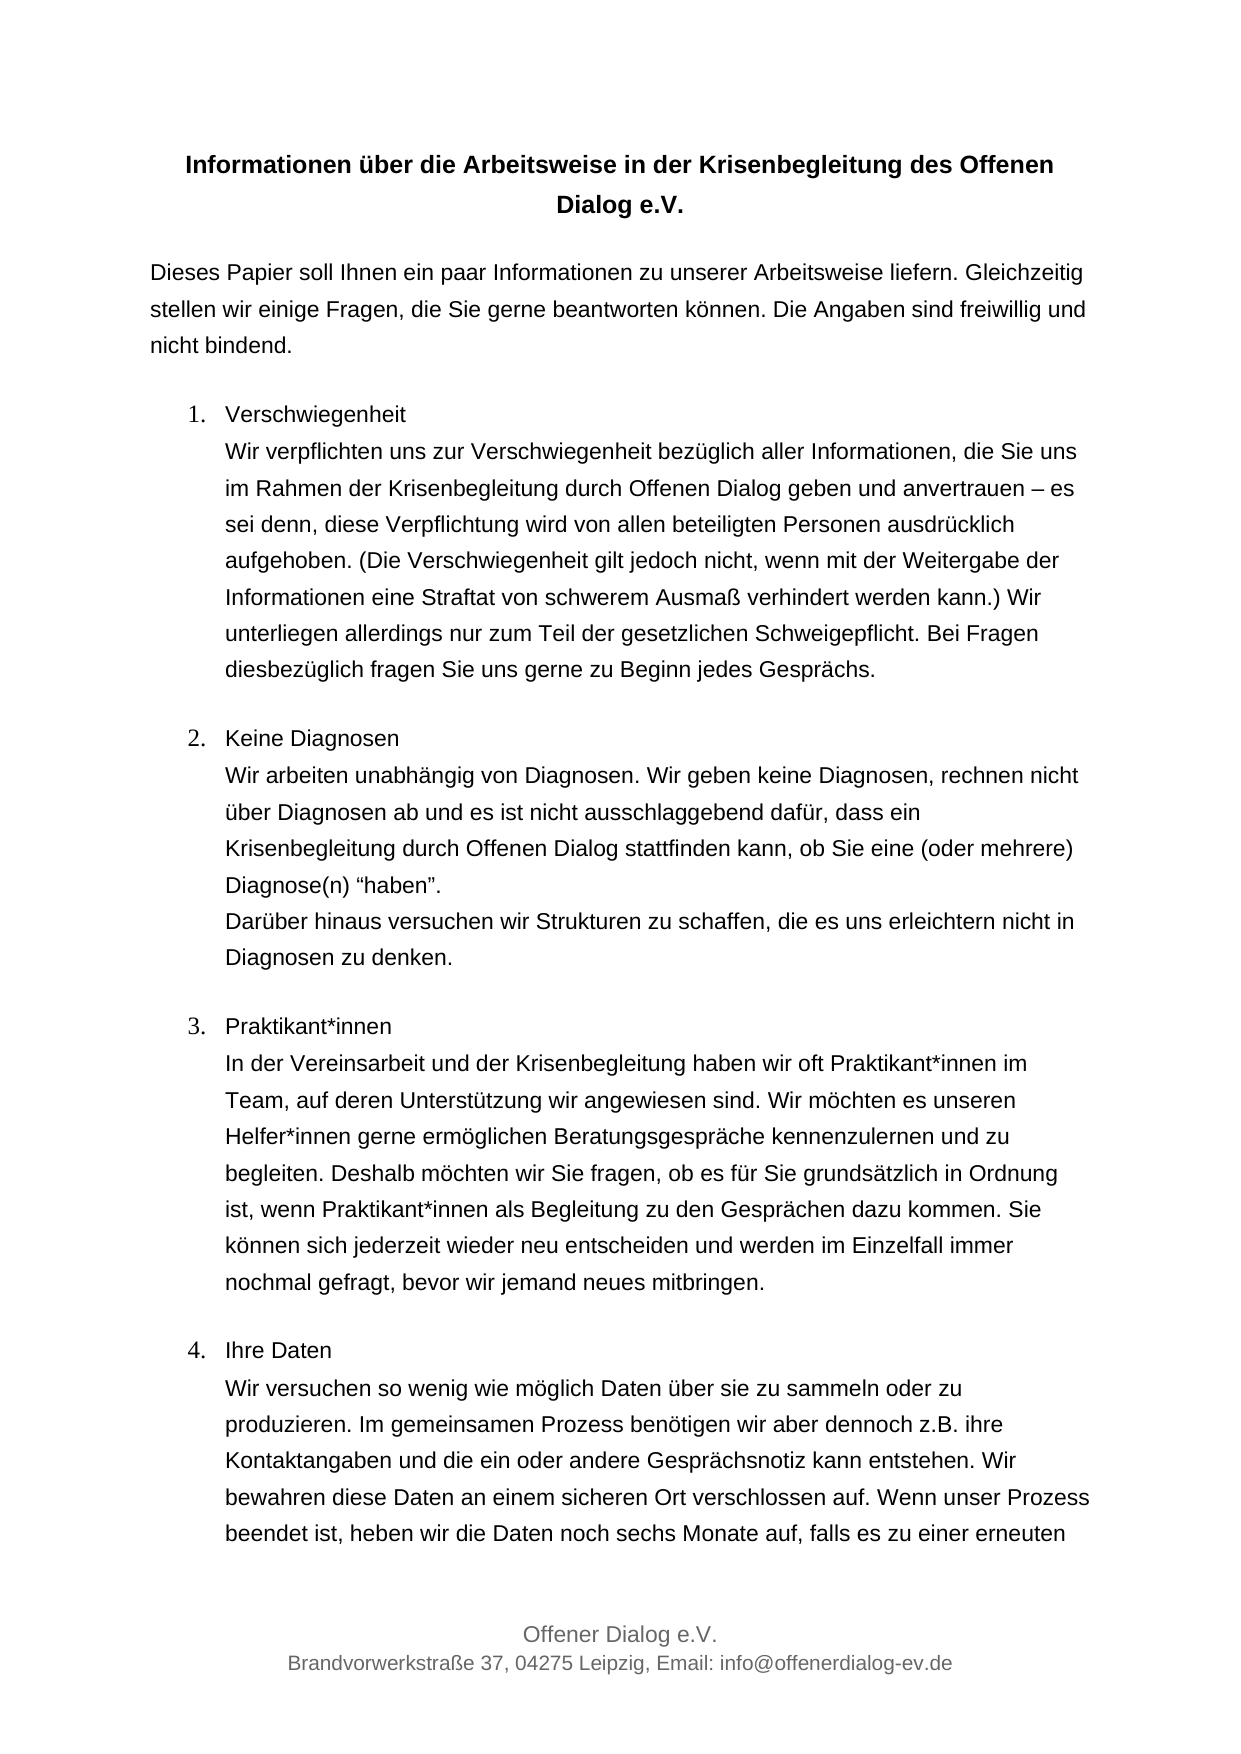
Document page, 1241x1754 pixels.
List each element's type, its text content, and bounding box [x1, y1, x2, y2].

text Darüber hinaus versuchen wir Strukturen zu schaffen, die es uns erleichtern nicht in Diagnosen zu denken. [225, 908, 1090, 971]
text Dieses Papier soll Ihnen ein paar Informationen zu unserer Arbeitsweise liefern. Gleichzeitig stellen wir einige Fragen, die Sie gerne beantworten können. Die Angaben sind freiwillig und nicht bindend. [150, 259, 1090, 358]
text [225, 1375, 1090, 1546]
list Ihre Daten [187, 1335, 1090, 1364]
text Informationen über die Arbeitsweise in der Krisenbegleitung des Offenen Dialog e.V. [150, 150, 1090, 218]
text Wir verpflichten uns zur Verschwiegenheit bezüglich aller Informationen, die Sie uns im Rahmen der Krisenbegleitung durch Offenen Dialog geben und anvertrauen – es sei denn, diese Verpflichtung wird von allen beteiligten Personen ausdrücklich aufgehoben. (Die Verschwiegenheit gilt jedoch nicht, wenn mit der Weitergabe der Informationen eine Straftat von schwerem Ausmaß verhindert werden kann.) Wir unterliegen allerdings nur zum Teil der gesetzlichen Schweigepflicht. Bei Fragen diesbezüglich fragen Sie uns gerne zu Beginn jedes Gesprächs. [225, 438, 1090, 683]
list Keine Diagnosen [187, 723, 1090, 752]
text Wir arbeiten unabhängig von Diagnosen. Wir geben keine Diagnosen, rechnen nicht über Diagnosen ab und es ist nicht ausschlaggebend dafür, dass ein Krisenbegleitung durch Offenen Dialog stattfinden kann, ob Sie eine (oder mehrere) Diagnose(n) “haben”. [225, 762, 1090, 898]
list Praktikant*innen [187, 1011, 1090, 1039]
text In der Vereinsarbeit und der Krisenbegleitung haben wir oft Praktikant*innen im Team, auf deren Unterstützung wir angewiesen sind. Wir möchten es unseren Helfer*innen gerne ermöglichen Beratungsgespräche kennenzulernen und zu begleiten. Deshalb möchten wir Sie fragen, ob es für Sie grundsätzlich in Ordnung ist, wenn Praktikant*innen als Begleitung zu den Gesprächen dazu kommen. Sie können sich jederzeit wieder neu entscheiden und werden im Einzelfall immer nochmal gefragt, bevor wir jemand neues mitbringen. [225, 1050, 1090, 1295]
list Verschwiegenheit [187, 399, 1090, 427]
